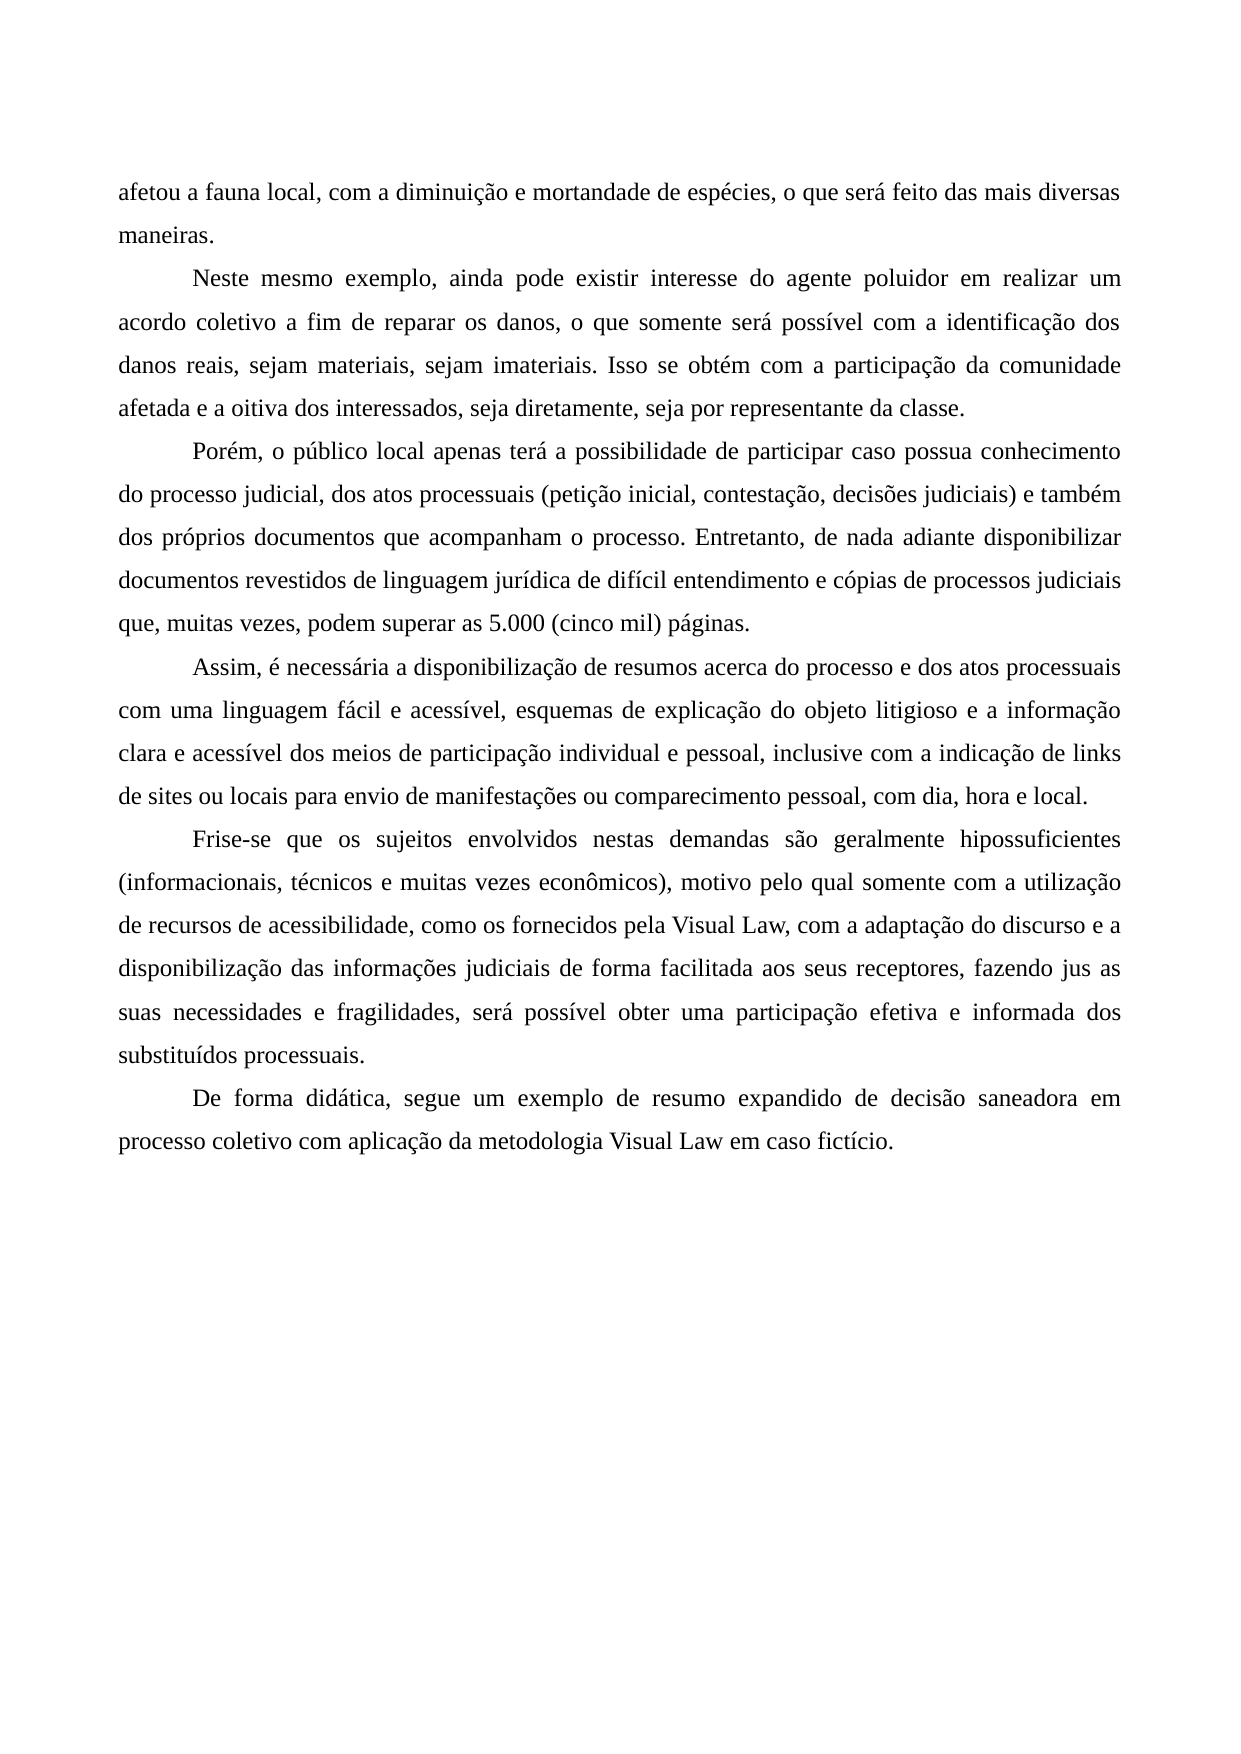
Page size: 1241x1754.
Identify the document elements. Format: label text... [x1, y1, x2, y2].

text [118, 177, 1122, 249]
text Neste mesmo exemplo, ainda pode existir interesse do agente poluidor em realizar um acordo coletivo a fim de reparar os danos, o que somente será possível com a identificação dos danos reais, sejam materiais, sejam imateriais. Isso se obtém com a participação da comunidade afetada e a oitiva dos interessados, seja diretamente, seja por representante da classe. [118, 263, 1122, 422]
text Assim, é necessária a disponibilização de resumos acerca do processo e dos atos processuais com uma linguagem fácil e acessível, esquemas de explicação do objeto litigioso e a informação clara e acessível dos meios de participação individual e pessoal, inclusive com a indicação de links de sites ou locais para envio de manifestações ou comparecimento pessoal, com dia, hora e local. [118, 652, 1122, 810]
text De forma didática, segue um exemplo de resumo expandido de decisão saneadora em processo coletivo com aplicação da metodologia Visual Law em caso fictício. [118, 1083, 1122, 1155]
text Frise-se que os sujeitos envolvidos nestas demandas são geralmente hipossuficientes (informacionais, técnicos e muitas vezes econômicos), motivo pelo qual somente com a utilização de recursos de acessibilidade, como os fornecidos pela Visual Law, com a adaptação do discurso e a disponibilização das informações judiciais de forma facilitada aos seus receptores, fazendo jus as suas necessidades e fragilidades, será possível obter uma participação efetiva e informada dos substituídos processuais. [118, 824, 1122, 1068]
text Porém, o público local apenas terá a possibilidade de participar caso possua conhecimento do processo judicial, dos atos processuais (petição inicial, contestação, decisões judiciais) e também dos próprios documentos que acompanham o processo. Entretanto, de nada adiante disponibilizar documentos revestidos de linguagem jurídica de difícil entendimento e cópias de processos judiciais que, muitas vezes, podem superar as 5.000 (cinco mil) páginas. [118, 436, 1122, 637]
